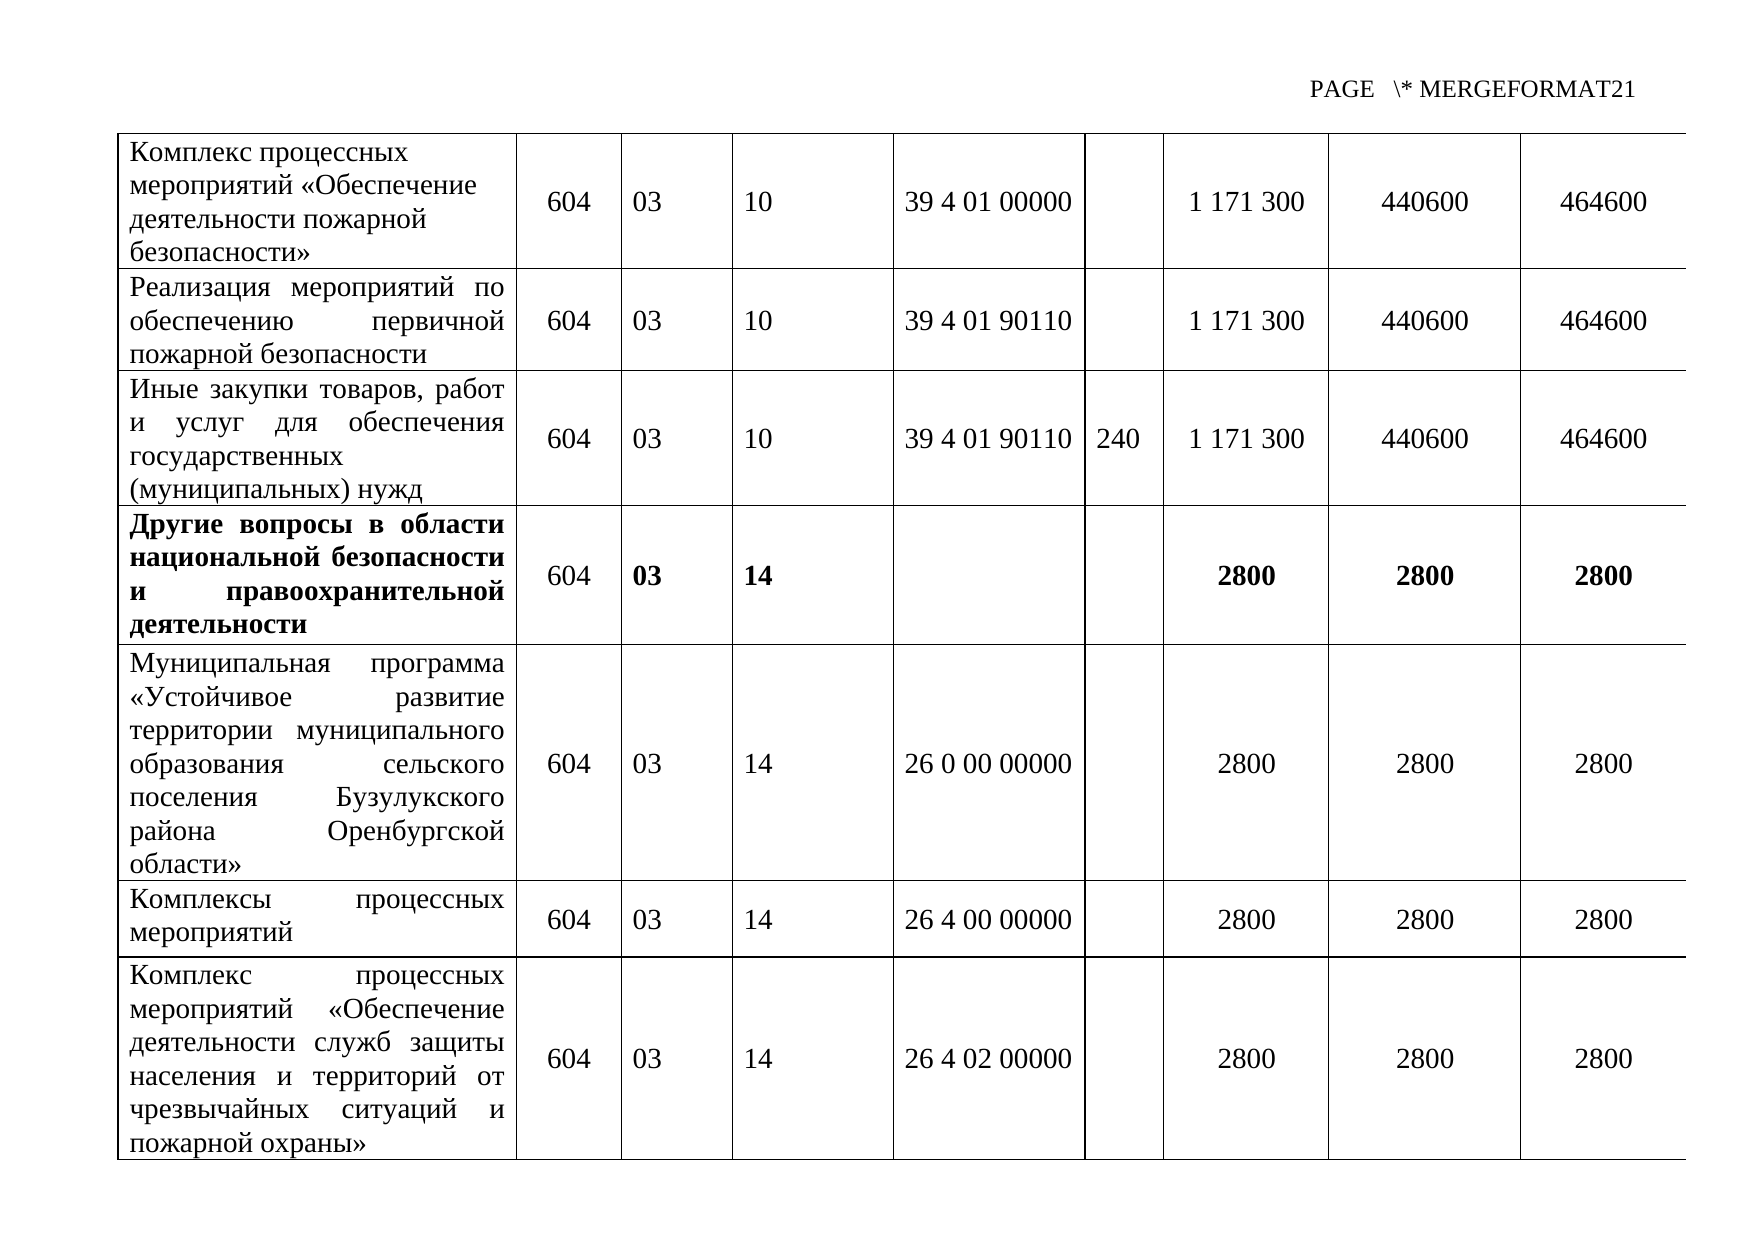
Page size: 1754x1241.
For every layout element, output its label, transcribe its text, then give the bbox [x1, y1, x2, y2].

table_cell 464600 [1521, 371, 1686, 505]
table_cell Иные закупки товаров, работ и услуг для обеспечения государственных (муниципальных) нужд [119, 371, 516, 505]
table_cell [1086, 645, 1163, 880]
table_cell 604 [517, 645, 621, 880]
table_cell 10 [733, 269, 893, 370]
table_cell 14 [733, 881, 893, 956]
table_cell 604 [517, 881, 621, 956]
table_cell 03 [622, 506, 732, 644]
table_cell 1 171 300 [1164, 134, 1328, 268]
table_cell 03 [622, 645, 732, 880]
table_cell 2800 [1521, 506, 1686, 644]
table_cell 03 [622, 371, 732, 505]
table_cell [1086, 506, 1163, 644]
table_cell [1086, 881, 1163, 956]
table_cell Реализация мероприятий по обеспечению первичной пожарной безопасности [119, 269, 516, 370]
table_cell 26 4 00 00000 [894, 881, 1084, 956]
table_cell 464600 [1521, 134, 1686, 268]
table_cell 26 4 02 00000 [894, 958, 1084, 1159]
table_cell Другие вопросы в области национальной безопасности и правоохранительной деятельности [119, 506, 516, 644]
table_cell 464600 [1521, 269, 1686, 370]
table_cell Муниципальная программа «Устойчивое развитие территории муниципального образования сельского поселения Бузулукского района Оренбургской области» [119, 645, 516, 880]
table_cell 604 [517, 958, 621, 1159]
table_cell 2800 [1521, 645, 1686, 880]
table_cell 39 4 01 90110 [894, 269, 1084, 370]
table_cell 604 [517, 269, 621, 370]
table_cell 604 [517, 371, 621, 505]
table_cell 1 171 300 [1164, 371, 1328, 505]
table_cell 2800 [1329, 645, 1520, 880]
table_cell 2800 [1164, 506, 1328, 644]
table_cell 2800 [1329, 506, 1520, 644]
table_cell 10 [733, 371, 893, 505]
table_cell Комплексы процессных мероприятий [119, 881, 516, 956]
table_cell 440600 [1329, 134, 1520, 268]
table_cell 10 [733, 134, 893, 268]
table_cell 604 [517, 134, 621, 268]
table_cell 14 [733, 958, 893, 1159]
table_cell 14 [733, 506, 893, 644]
table_cell 2800 [1329, 958, 1520, 1159]
table_cell Комплекс процессных мероприятий «Обеспечение деятельности пожарной безопасности» [119, 134, 516, 268]
table_cell 2800 [1164, 881, 1328, 956]
table_cell 39 4 01 00000 [894, 134, 1084, 268]
table_cell Комплекс процессных мероприятий «Обеспечение деятельности служб защиты населения и территорий от чрезвычайных ситуаций и пожарной охраны» [119, 958, 516, 1159]
table_cell [1086, 958, 1163, 1159]
table_cell 03 [622, 134, 732, 268]
table_cell 14 [733, 645, 893, 880]
table_cell 240 [1086, 371, 1163, 505]
table_cell [894, 506, 1084, 644]
table_cell 03 [622, 881, 732, 956]
table_cell 440600 [1329, 371, 1520, 505]
table_cell 2800 [1164, 645, 1328, 880]
table_cell 39 4 01 90110 [894, 371, 1084, 505]
table_cell 03 [622, 958, 732, 1159]
table_cell 03 [622, 269, 732, 370]
table_cell 2800 [1164, 958, 1328, 1159]
table_cell 2800 [1329, 881, 1520, 956]
table_cell 2800 [1521, 881, 1686, 956]
table_cell 26 0 00 00000 [894, 645, 1084, 880]
table_cell 2800 [1521, 958, 1686, 1159]
table_cell 604 [517, 506, 621, 644]
table_cell 1 171 300 [1164, 269, 1328, 370]
table_cell [1086, 269, 1163, 370]
table_cell [1086, 134, 1163, 268]
table_cell 440600 [1329, 269, 1520, 370]
